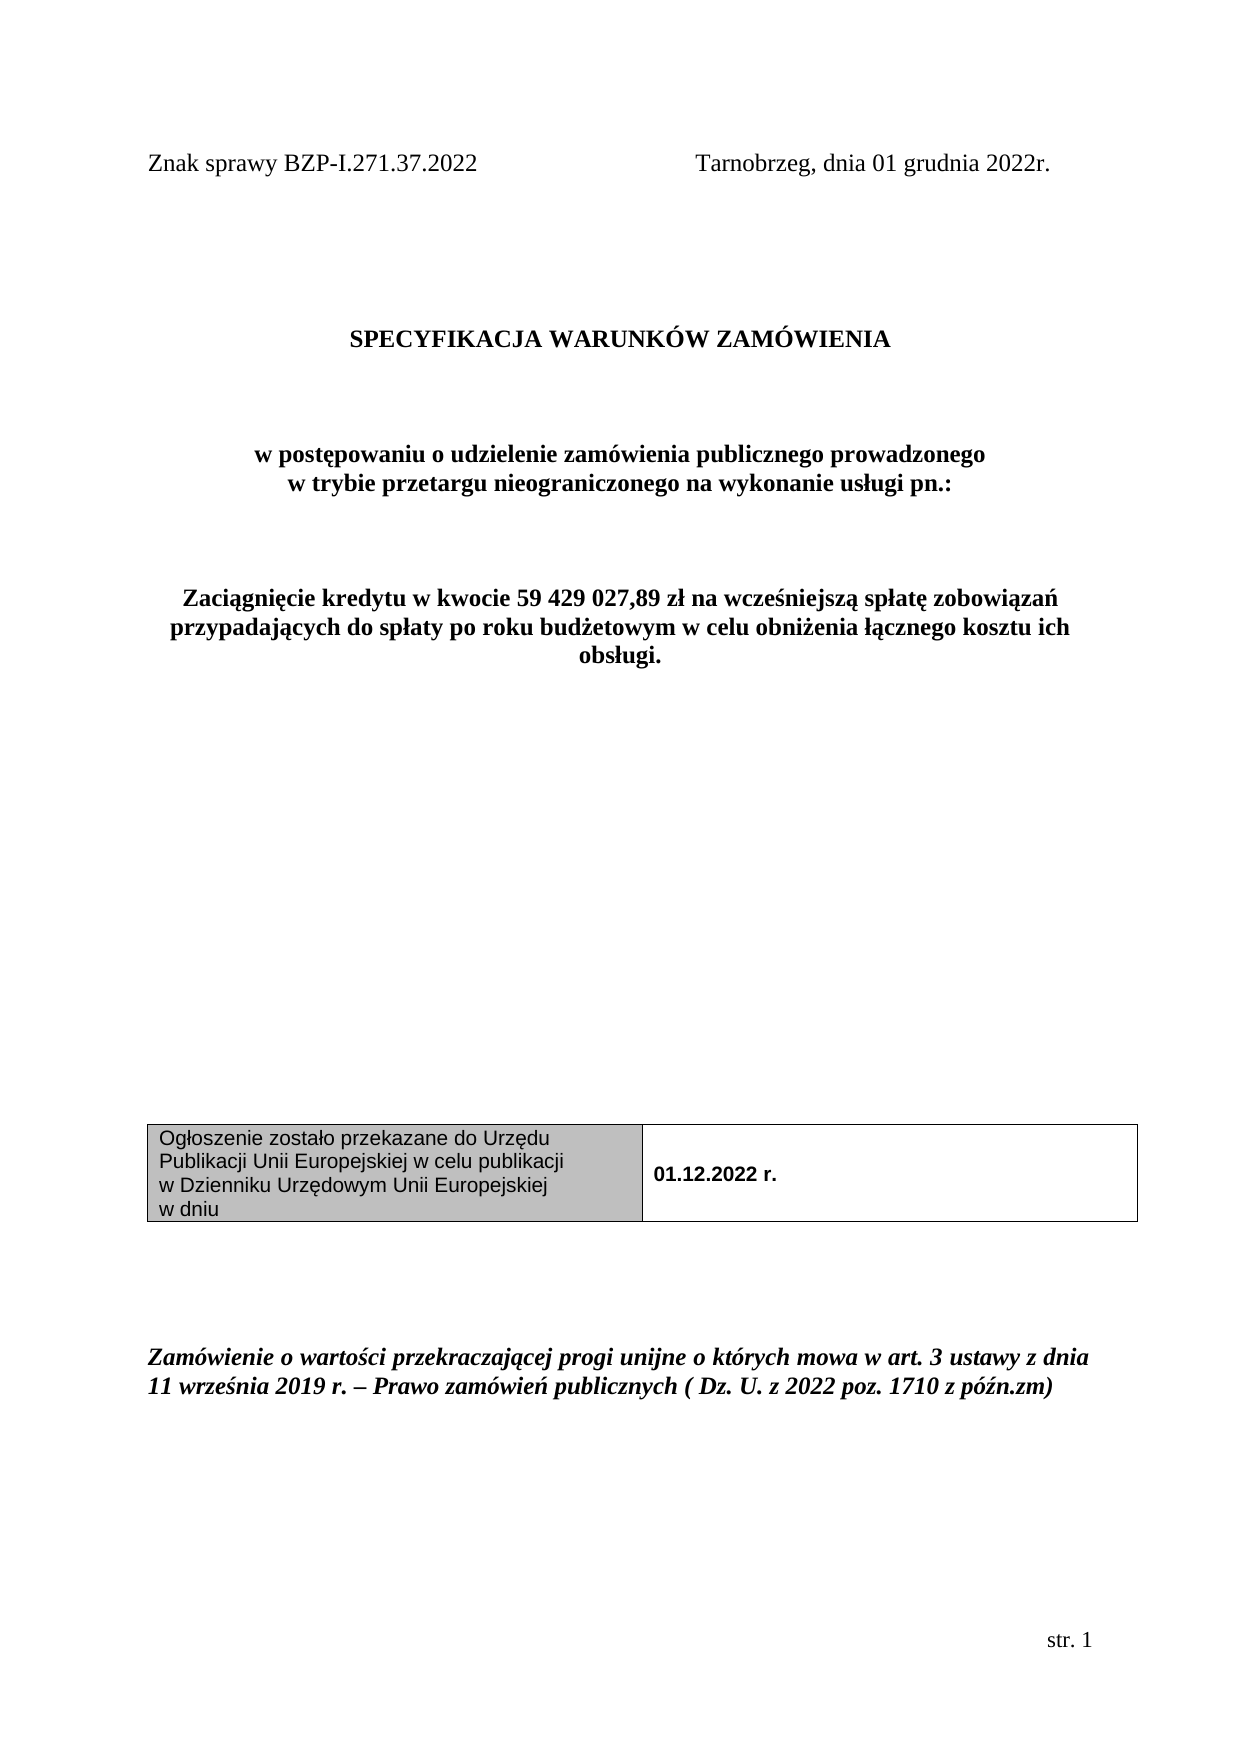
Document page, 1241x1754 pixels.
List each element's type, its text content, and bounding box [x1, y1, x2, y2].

text Zaciągnięcie kredytu w kwocie 59 429 027,89 zł na wcześniejszą spłatę zobowiązań przypadających do spłaty po roku budżetowym w celu obniżenia łącznego kosztu ich obsługi. [148, 583, 1093, 669]
text w trybie przetargu nieograniczonego na wykonanie usługi pn.: [148, 468, 1093, 497]
text w postępowaniu o udzielenie zamówienia publicznego prowadzonego [148, 439, 1093, 468]
text Zamówienie o wartości przekraczającej progi unijne o których mowa w art. 3 ustawy z dnia 11 września 2019 r. – Prawo zamówień publicznych ( Dz. U. z 2022 poz. 1710 z późn.zm) [148, 1342, 1093, 1399]
text Znak sprawy BZP-I.271.37.2022 Tarnobrzeg, dnia 01 grudnia 2022r. [148, 148, 1093, 176]
table_header Ogłoszenie zostało przekazane do Urzędu Publikacji Unii Europejskiej w celu publikacji w Dzienniku Urzędowym Unii Europejskiej w dniu [148, 1125, 642, 1221]
text SPECYFIKACJA WARUNKÓW ZAMÓWIENIA [148, 324, 1093, 353]
table_header 01.12.2022 r. [643, 1125, 1137, 1221]
